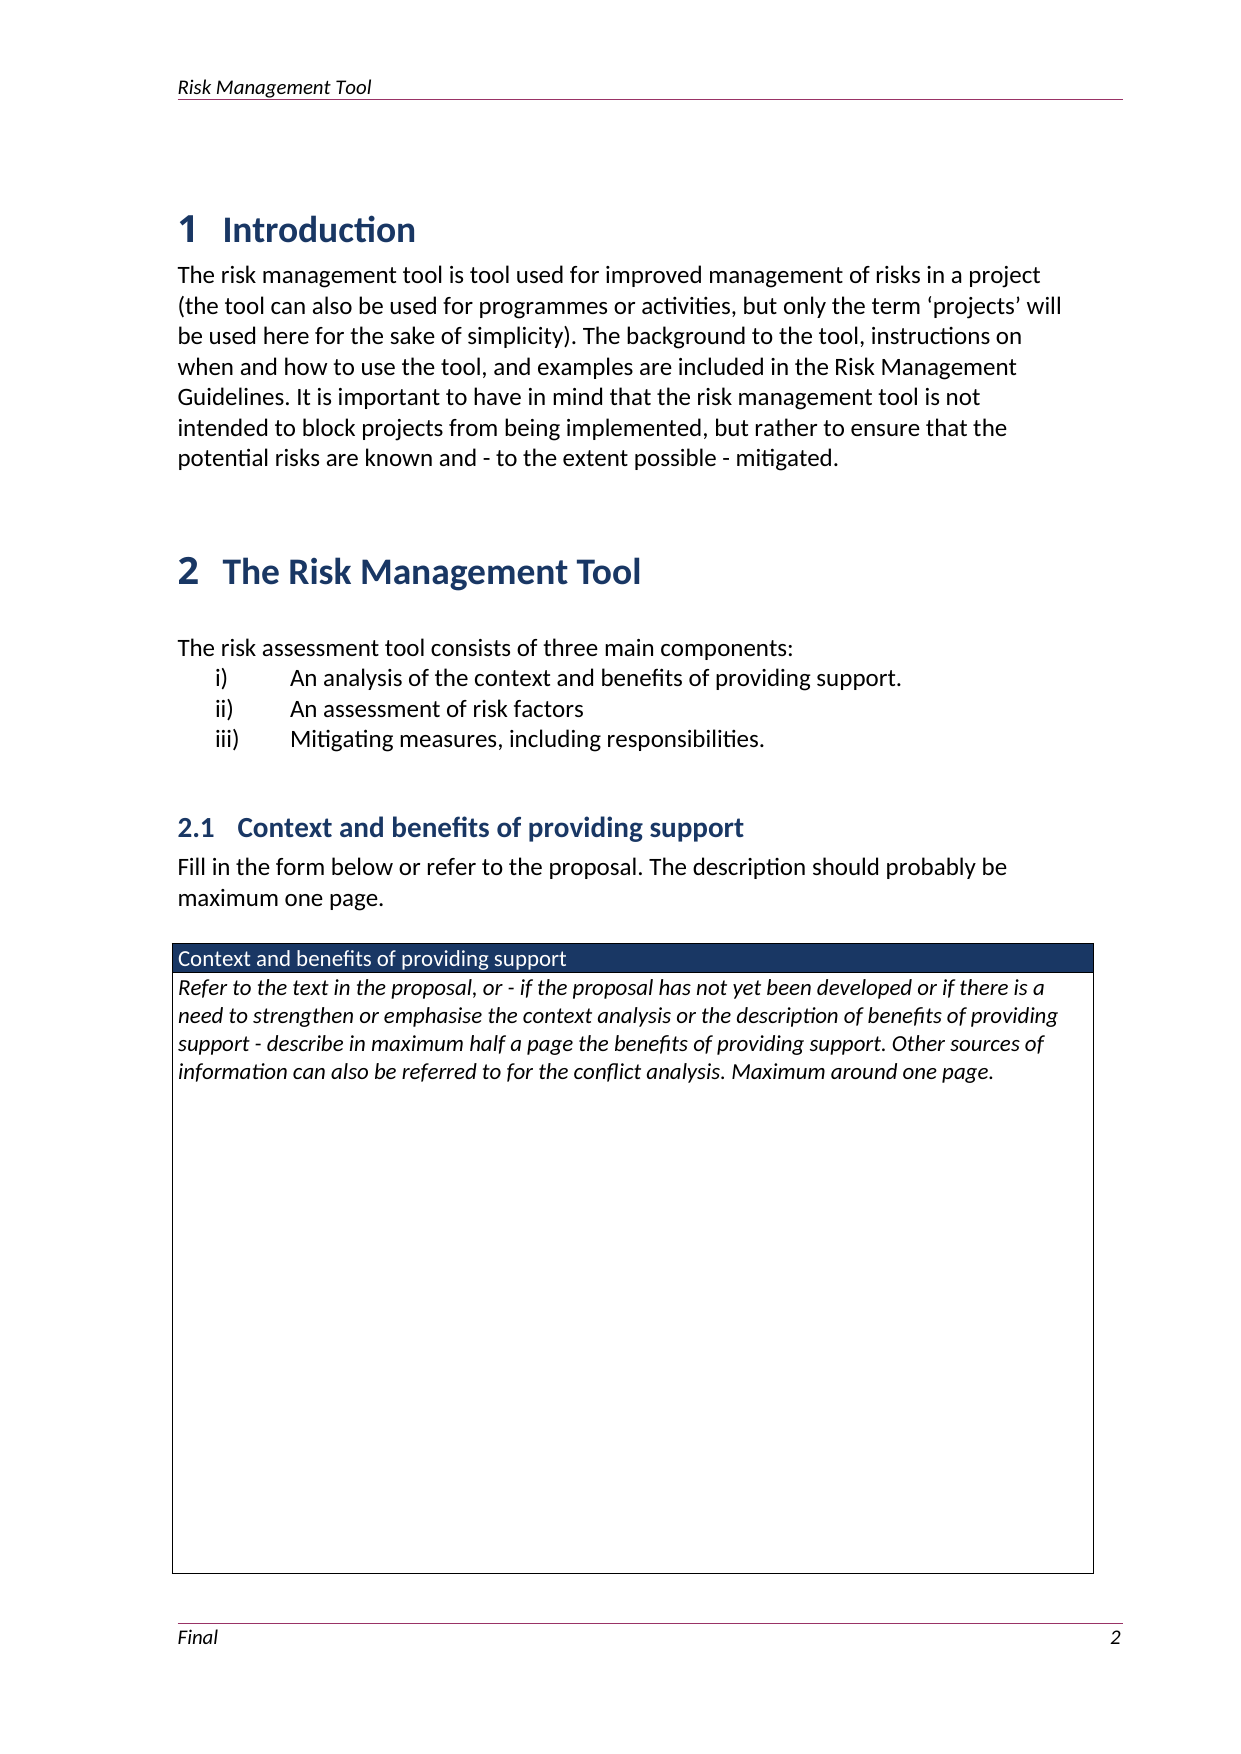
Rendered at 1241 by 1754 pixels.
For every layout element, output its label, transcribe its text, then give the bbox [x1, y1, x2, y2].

text The risk assessment tool consists of three main components: [177, 632, 1063, 662]
text Fill in the form below or refer to the proposal. The description should probably be maximum one page. [177, 851, 1063, 912]
text The risk management tool is tool used for improved management of risks in a project (the tool can also be used for programmes or activities, but only the term ‘projects’ will be used here for the sake of simplicity). The background to the tool, instructions on when and how to use the tool, and examples are included in the Risk Management Guidelines. It is important to have in mind that the risk management tool is not intended to block projects from being implemented, but rather to ensure that the potential risks are known and - to the extent possible - mitigated. [177, 259, 1063, 473]
list An analysis of the context and benefits of providing support. [215, 662, 1063, 693]
table_header Context and benefits of providing support [173, 944, 1093, 972]
subtitle The Risk Management Tool [177, 544, 1063, 595]
subtitle Context and benefits of providing support [177, 809, 1063, 845]
table_cell Refer to the text in the proposal, or - if the proposal has not yet been developed or if there is a need to strengthen or emphasise the context analysis or the description of benefits of providing support - describe in maximum half a page the benefits of providing support. Other sources of information can also be referred to for the conflict analysis. Maximum around one page. [173, 973, 1093, 1573]
list An assessment of risk factors [215, 693, 1063, 723]
subtitle Introduction [177, 202, 1063, 253]
list Mitigating measures, including responsibilities. [215, 723, 1063, 754]
